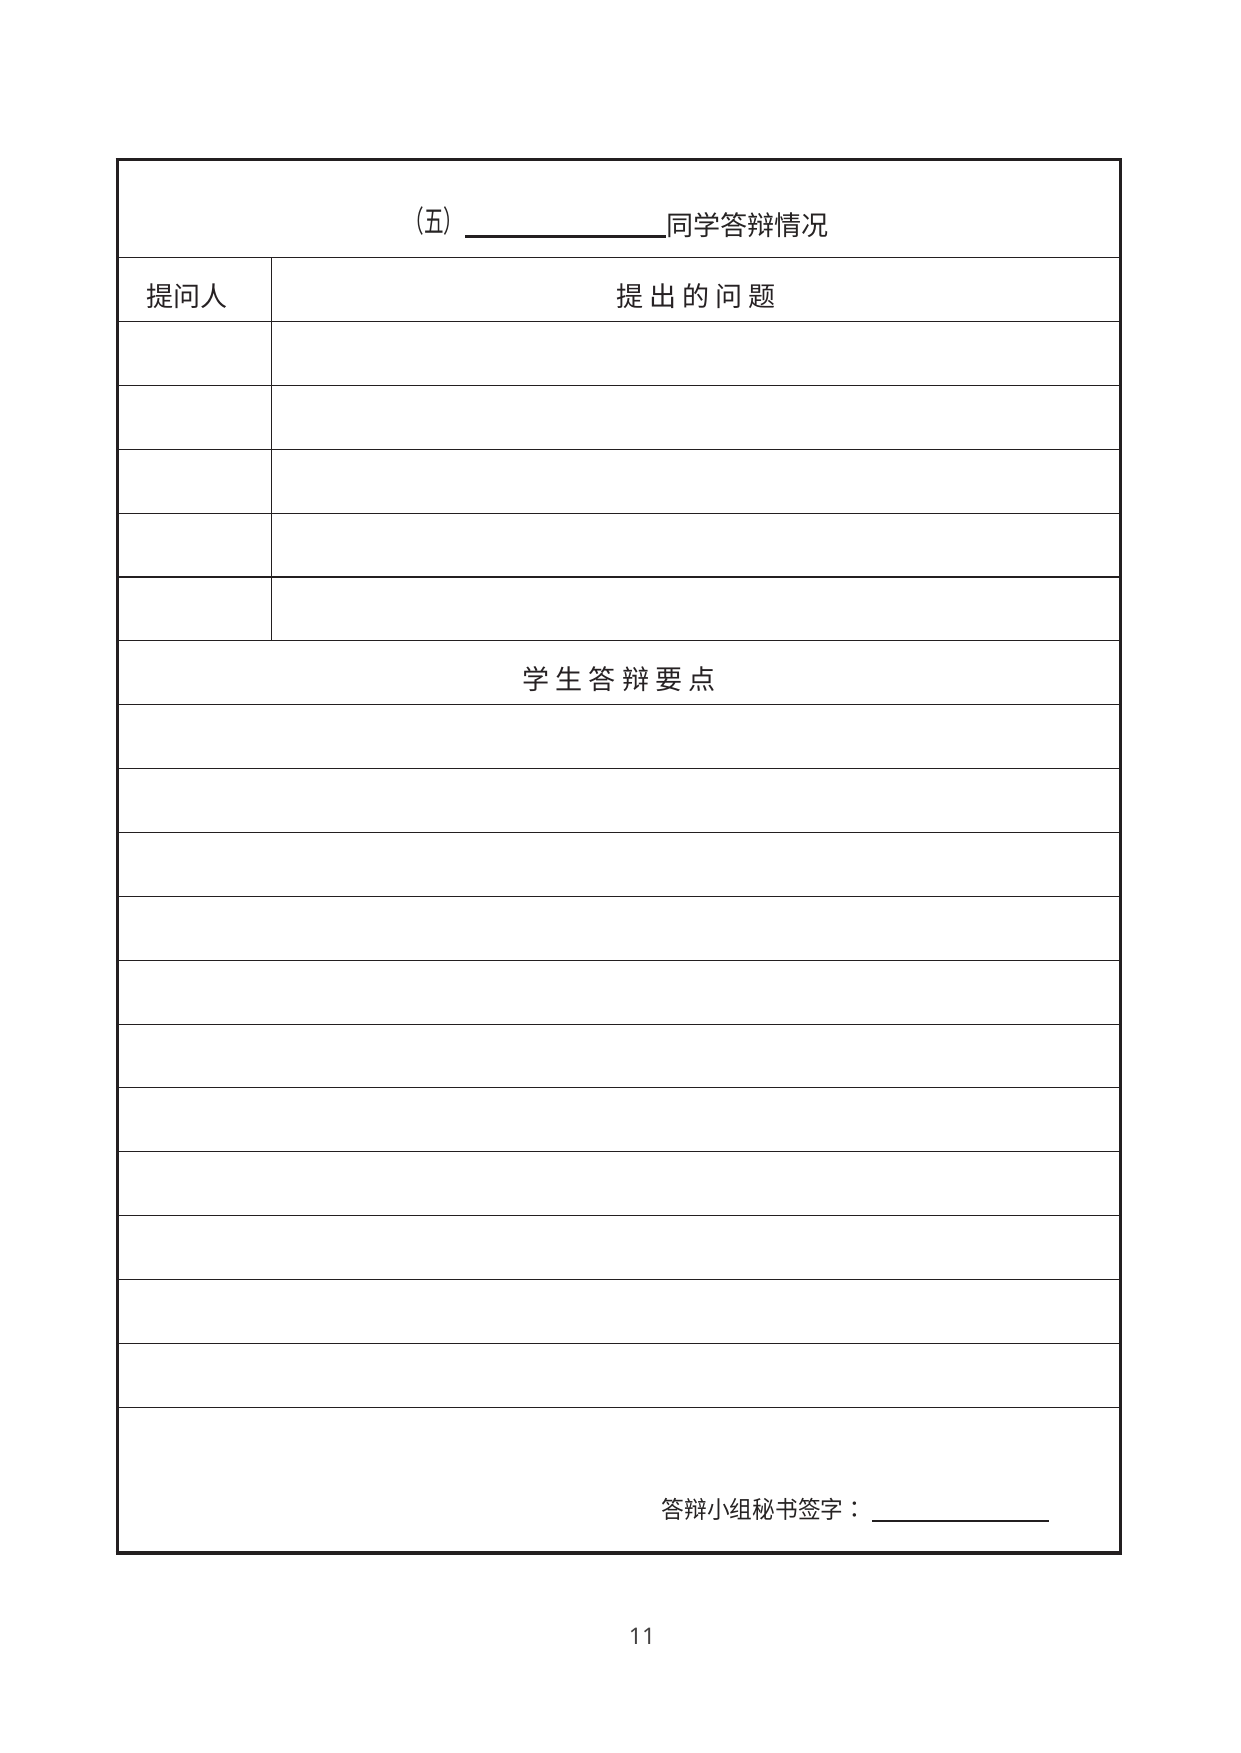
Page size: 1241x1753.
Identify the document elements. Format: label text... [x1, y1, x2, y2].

table_cell [119, 514, 271, 576]
table_cell [272, 450, 1119, 513]
table_cell [119, 322, 271, 385]
table_cell [272, 578, 1119, 640]
table_cell [119, 769, 1119, 832]
table_cell [272, 322, 1119, 385]
table_cell 答辩小组秘书签字： [119, 1408, 1119, 1551]
table_cell [119, 897, 1119, 959]
table_cell [119, 1152, 1119, 1215]
table_cell [119, 1216, 1119, 1279]
table_cell 提 出 的 问 题 [272, 258, 1119, 321]
table_cell [119, 961, 1119, 1023]
table_cell 学 生 答 辩 要 点 [119, 641, 1119, 704]
table_cell [119, 1025, 1119, 1087]
table_cell [119, 450, 271, 513]
table_cell [272, 386, 1119, 449]
table_cell 提问人 [119, 258, 271, 321]
table_cell [119, 578, 271, 640]
table_cell [119, 705, 1119, 768]
table_header （五） 同学答辩情况 [119, 161, 1119, 257]
table_cell [119, 1344, 1119, 1407]
table_cell [119, 1280, 1119, 1343]
table_cell [119, 386, 271, 449]
table_cell [119, 833, 1119, 896]
table_cell [272, 514, 1119, 576]
table_cell [119, 1088, 1119, 1151]
